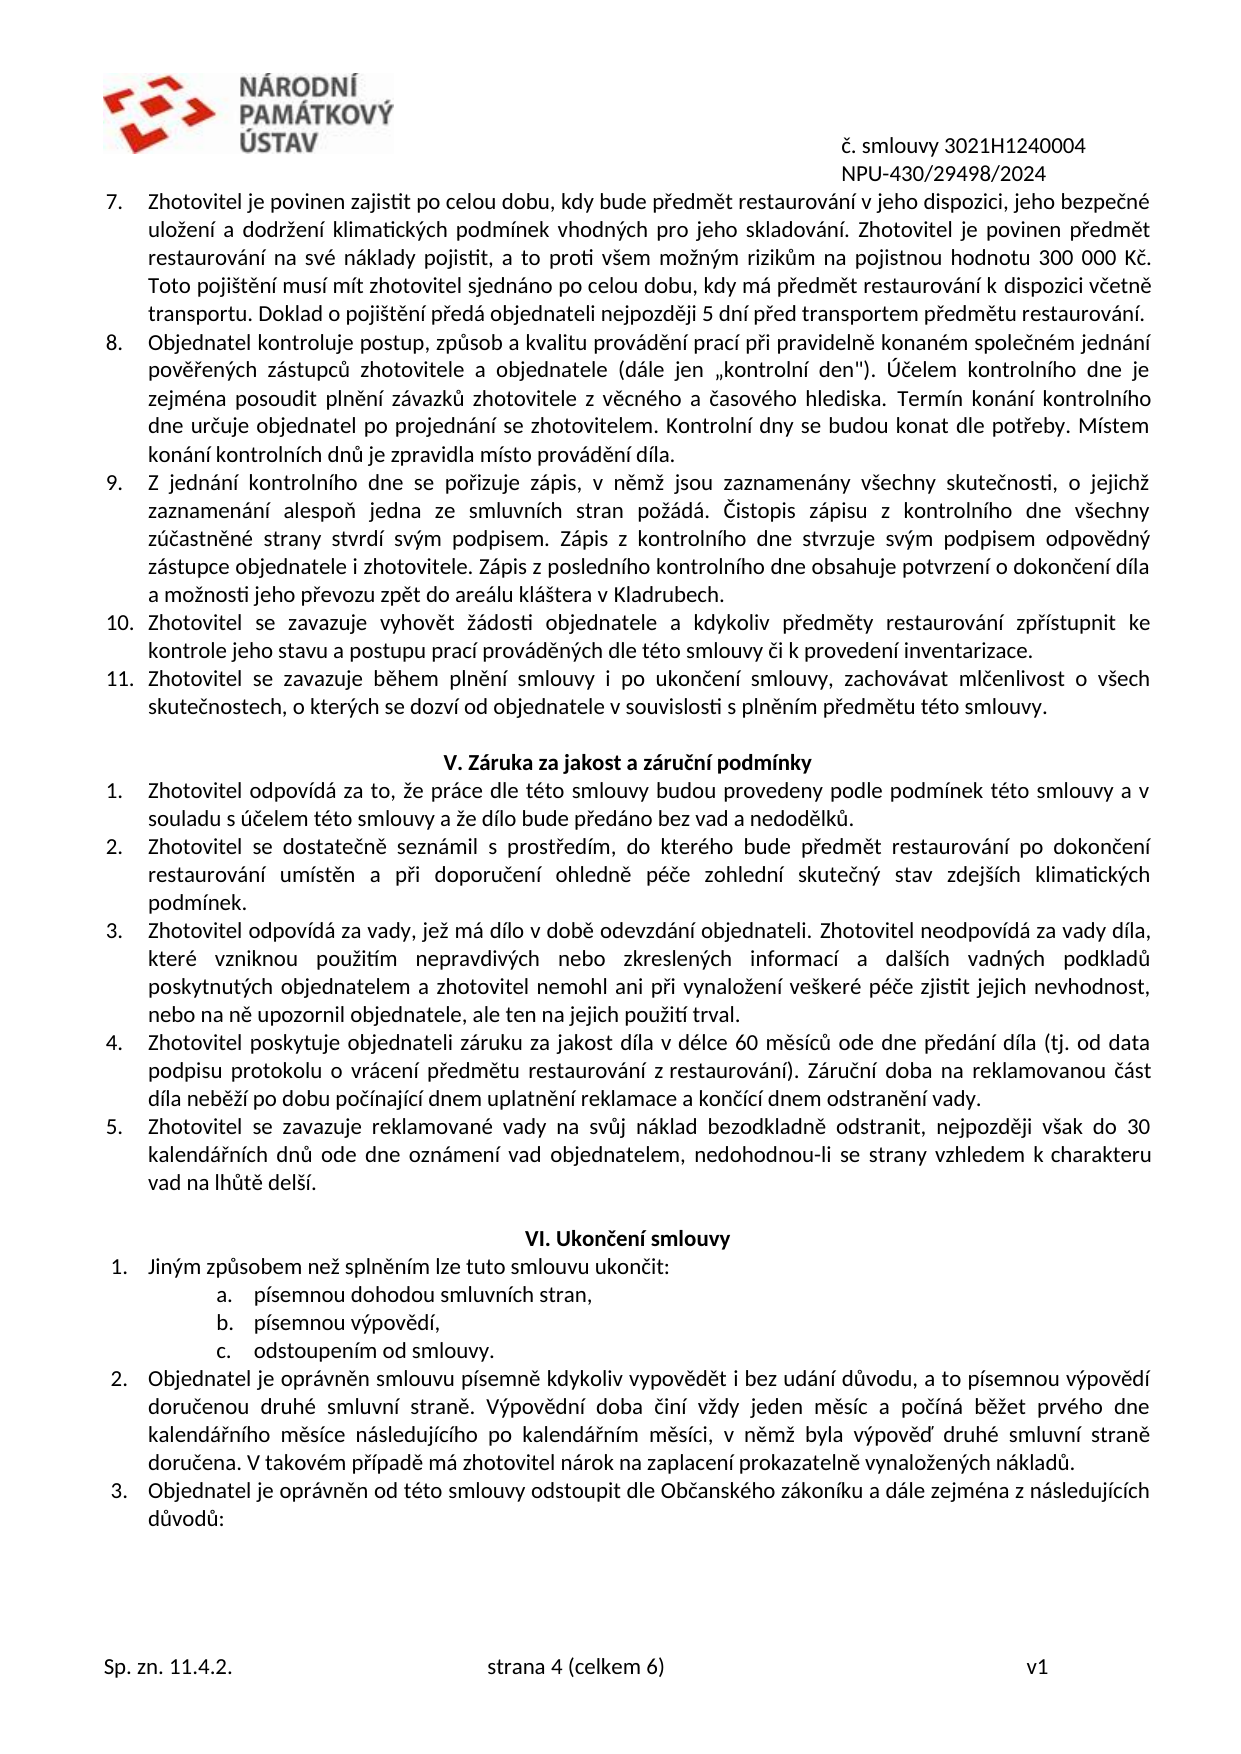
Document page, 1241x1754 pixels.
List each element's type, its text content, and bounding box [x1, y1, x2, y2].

list Zhotovitel odpovídá za to, že práce dle této smlouvy budou provedeny podle podmínek této smlouvy a v souladu s účelem této smlouvy a že dílo bude předáno bez vad a nedodělků. [106, 776, 1152, 832]
list Jiným způsobem než splněním lze tuto smlouvu ukončit: [110, 1252, 1152, 1280]
list Zhotovitel odpovídá za vady, jež má dílo v době odevzdání objednateli. Zhotovitel neodpovídá za vady díla, které vzniknou použitím nepravdivých nebo zkreslených informací a dalších vadných podkladů poskytnutých objednatelem a zhotovitel nemohl ani při vynaložení veškeré péče zjistit jejich nevhodnost, nebo na ně upozornil objednatele, ale ten na jejich použití trval. [106, 916, 1152, 1028]
text VI. Ukončení smlouvy [103, 1224, 1152, 1252]
list Zhotovitel poskytuje objednateli záruku za jakost díla v délce 60 měsíců ode dne předání díla (tj. od data podpisu protokolu o vrácení předmětu restaurování z restaurování). Záruční doba na reklamovanou část díla neběží po dobu počínající dnem uplatnění reklamace a končící dnem odstranění vady. [106, 1028, 1152, 1112]
list Objednatel je oprávněn smlouvu písemně kdykoliv vypovědět i bez udání důvodu, a to písemnou výpovědí doručenou druhé smluvní straně. Výpovědní doba činí vždy jeden měsíc a počíná běžet prvého dne kalendářního měsíce následujícího po kalendářním měsíci, v němž byla výpověď druhé smluvní straně doručena. V takovém případě má zhotovitel nárok na zaplacení prokazatelně vynaložených nákladů. [110, 1364, 1152, 1476]
text V. Záruka za jakost a záruční podmínky [103, 748, 1152, 776]
list Zhotovitel je povinen zajistit po celou dobu, kdy bude předmět restaurování v jeho dispozici, jeho bezpečné uložení a dodržení klimatických podmínek vhodných pro jeho skladování. Zhotovitel je povinen předmět restaurování na své náklady pojistit, a to proti všem možným rizikům na pojistnou hodnotu 300 000 Kč. Toto pojištění musí mít zhotovitel sjednáno po celou dobu, kdy má předmět restaurování k dispozici včetně transportu. Doklad o pojištění předá objednateli nejpozději 5 dní před transportem předmětu restaurování. [106, 187, 1152, 328]
list Objednatel je oprávněn od této smlouvy odstoupit dle Občanského zákoníku a dále zejména z následujících důvodů: [110, 1476, 1152, 1532]
list Objednatel kontroluje postup, způsob a kvalitu provádění prací při pravidelně konaném společném jednání pověřených zástupců zhotovitele a objednatele (dále jen „kontrolní den"). Účelem kontrolního dne je zejména posoudit plnění závazků zhotovitele z věcného a časového hlediska. Termín konání kontrolního dne určuje objednatel po projednání se zhotovitelem. Kontrolní dny se budou konat dle potřeby. Místem konání kontrolních dnů je zpravidla místo provádění díla. [106, 328, 1152, 468]
list Zhotovitel se zavazuje během plnění smlouvy i po ukončení smlouvy, zachovávat mlčenlivost o všech skutečnostech, o kterých se dozví od objednatele v souvislosti s plněním předmětu této smlouvy. [106, 664, 1152, 720]
list odstoupením od smlouvy. [216, 1336, 1152, 1364]
list Zhotovitel se zavazuje vyhovět žádosti objednatele a kdykoliv předměty restaurování zpřístupnit ke kontrole jeho stavu a postupu prací prováděných dle této smlouvy či k provedení inventarizace. [106, 608, 1152, 664]
list písemnou dohodou smluvních stran, [216, 1280, 1152, 1308]
list Zhotovitel se zavazuje reklamované vady na svůj náklad bezodkladně odstranit, nejpozději však do 30 kalendářních dnů ode dne oznámení vad objednatelem, nedohodnou-li se strany vzhledem k charakteru vad na lhůtě delší. [106, 1112, 1152, 1196]
picture [103, 73, 394, 154]
list Z jednání kontrolního dne se pořizuje zápis, v němž jsou zaznamenány všechny skutečnosti, o jejichž zaznamenání alespoň jedna ze smluvních stran požádá. Čistopis zápisu z kontrolního dne všechny zúčastněné strany stvrdí svým podpisem. Zápis z kontrolního dne stvrzuje svým podpisem odpovědný zástupce objednatele i zhotovitele. Zápis z posledního kontrolního dne obsahuje potvrzení o dokončení díla a možnosti jeho převozu zpět do areálu kláštera v Kladrubech. [106, 468, 1152, 608]
list Zhotovitel se dostatečně seznámil s prostředím, do kterého bude předmět restaurování po dokončení restaurování umístěn a při doporučení ohledně péče zohlední skutečný stav zdejších klimatických podmínek. [106, 832, 1152, 916]
list písemnou výpovědí, [216, 1308, 1152, 1336]
